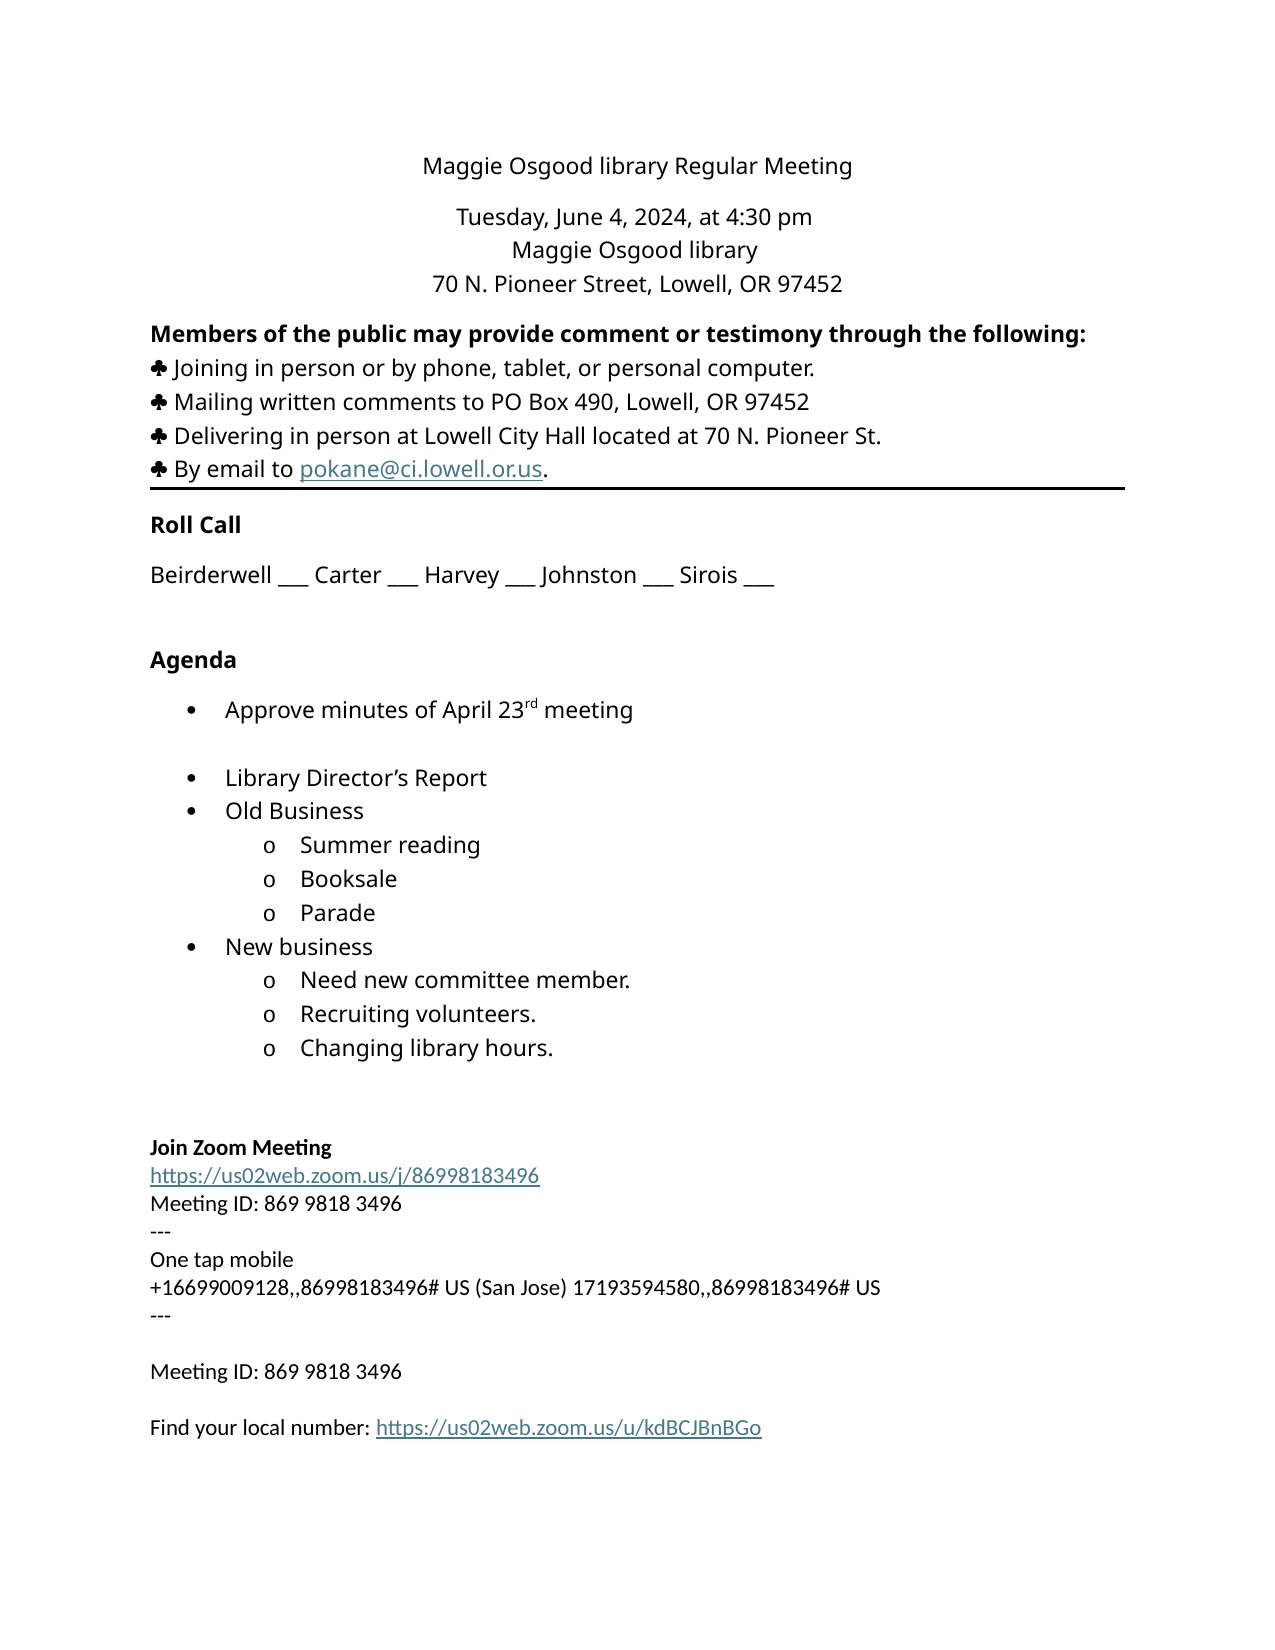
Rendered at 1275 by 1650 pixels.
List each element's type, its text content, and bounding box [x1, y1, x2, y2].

text One tap mobile [150, 1245, 1125, 1273]
text Meeting ID: 869 9818 3496 [150, 1189, 1125, 1217]
list Recruiting volunteers. [262, 998, 1125, 1029]
text Find your local number: https://us02web.zoom.us/u/kdBCJBnBGo [150, 1413, 1125, 1441]
list Approve minutes of April 23rd meeting [187, 694, 1125, 725]
text Maggie Osgood library Regular Meeting [150, 150, 1125, 181]
list Booksale [262, 863, 1125, 894]
text --- [150, 1217, 1125, 1245]
text Beirderwell ___ Carter ___ Harvey ___ Johnston ___ Sirois ___ [150, 559, 1125, 624]
text Roll Call [150, 509, 1125, 540]
list Changing library hours. [262, 1032, 1125, 1063]
text --- [150, 1301, 1125, 1329]
text https://us02web.zoom.us/j/86998183496 [150, 1161, 1125, 1189]
text +16699009128,,86998183496# US (San Jose) 17193594580,,86998183496# US [150, 1273, 1125, 1301]
list Need new committee member. [262, 964, 1125, 996]
list Library Director’s Report [187, 761, 1125, 793]
text Meeting ID: 869 9818 3496 [150, 1357, 1125, 1385]
list Summer reading [262, 829, 1125, 860]
list Parade [262, 897, 1125, 928]
text Agenda [150, 643, 1125, 675]
text Join Zoom Meeting [150, 1133, 1125, 1161]
list New business [187, 931, 1125, 962]
text Members of the public may provide comment or testimony through the following: Joining in person or by phone, tablet, or personal computer. Mailing written comments to PO Box 490, Lowell, OR 97452 Delivering in person at Lowell City Hall located at 70 N. Pioneer St. By email to pokane@ci.lowell.or.us. [150, 318, 1125, 487]
list Old Business [187, 795, 1125, 826]
text Tuesday, June 4, 2024, at 4:30 pm Maggie Osgood library 70 N. Pioneer Street, Lowell, OR 97452 [150, 200, 1125, 299]
